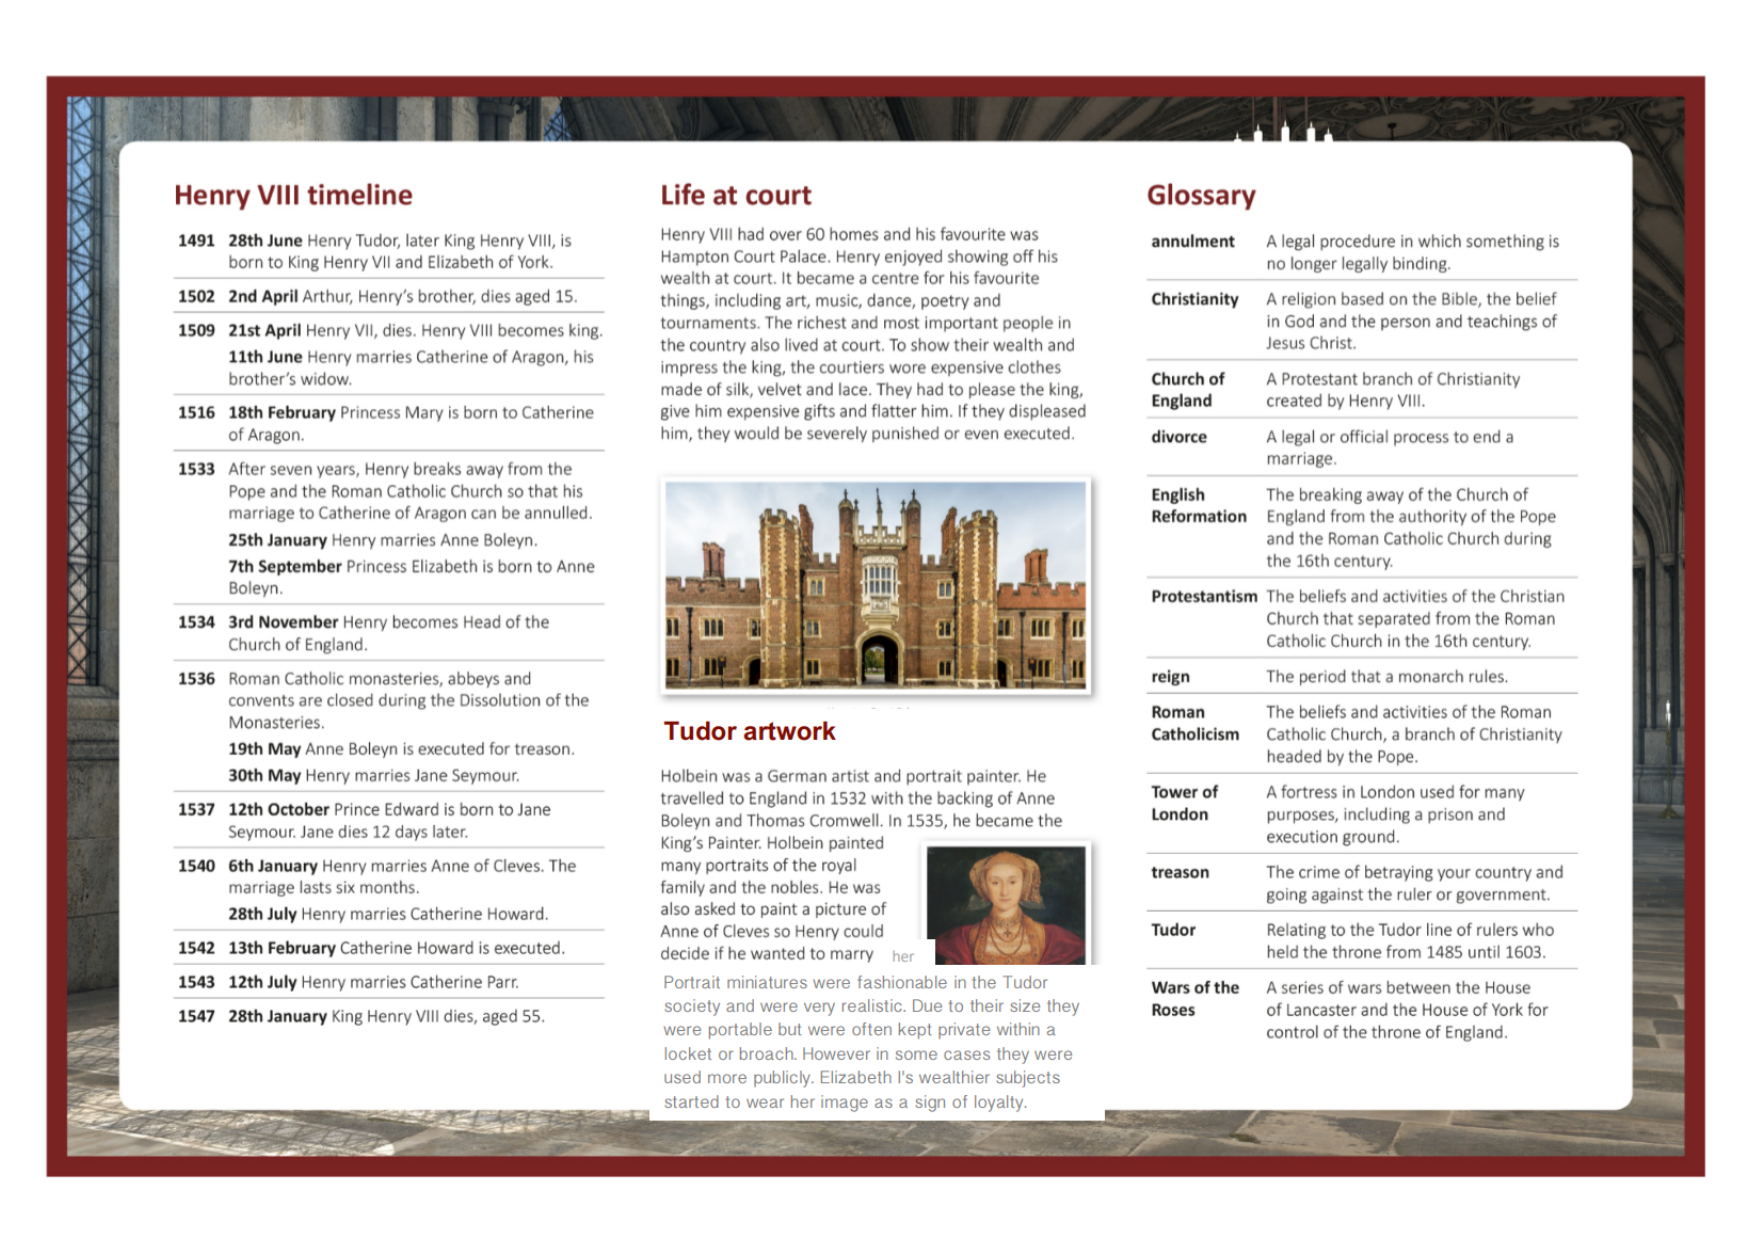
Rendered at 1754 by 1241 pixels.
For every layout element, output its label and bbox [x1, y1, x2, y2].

picture [33, 56, 1715, 1190]
